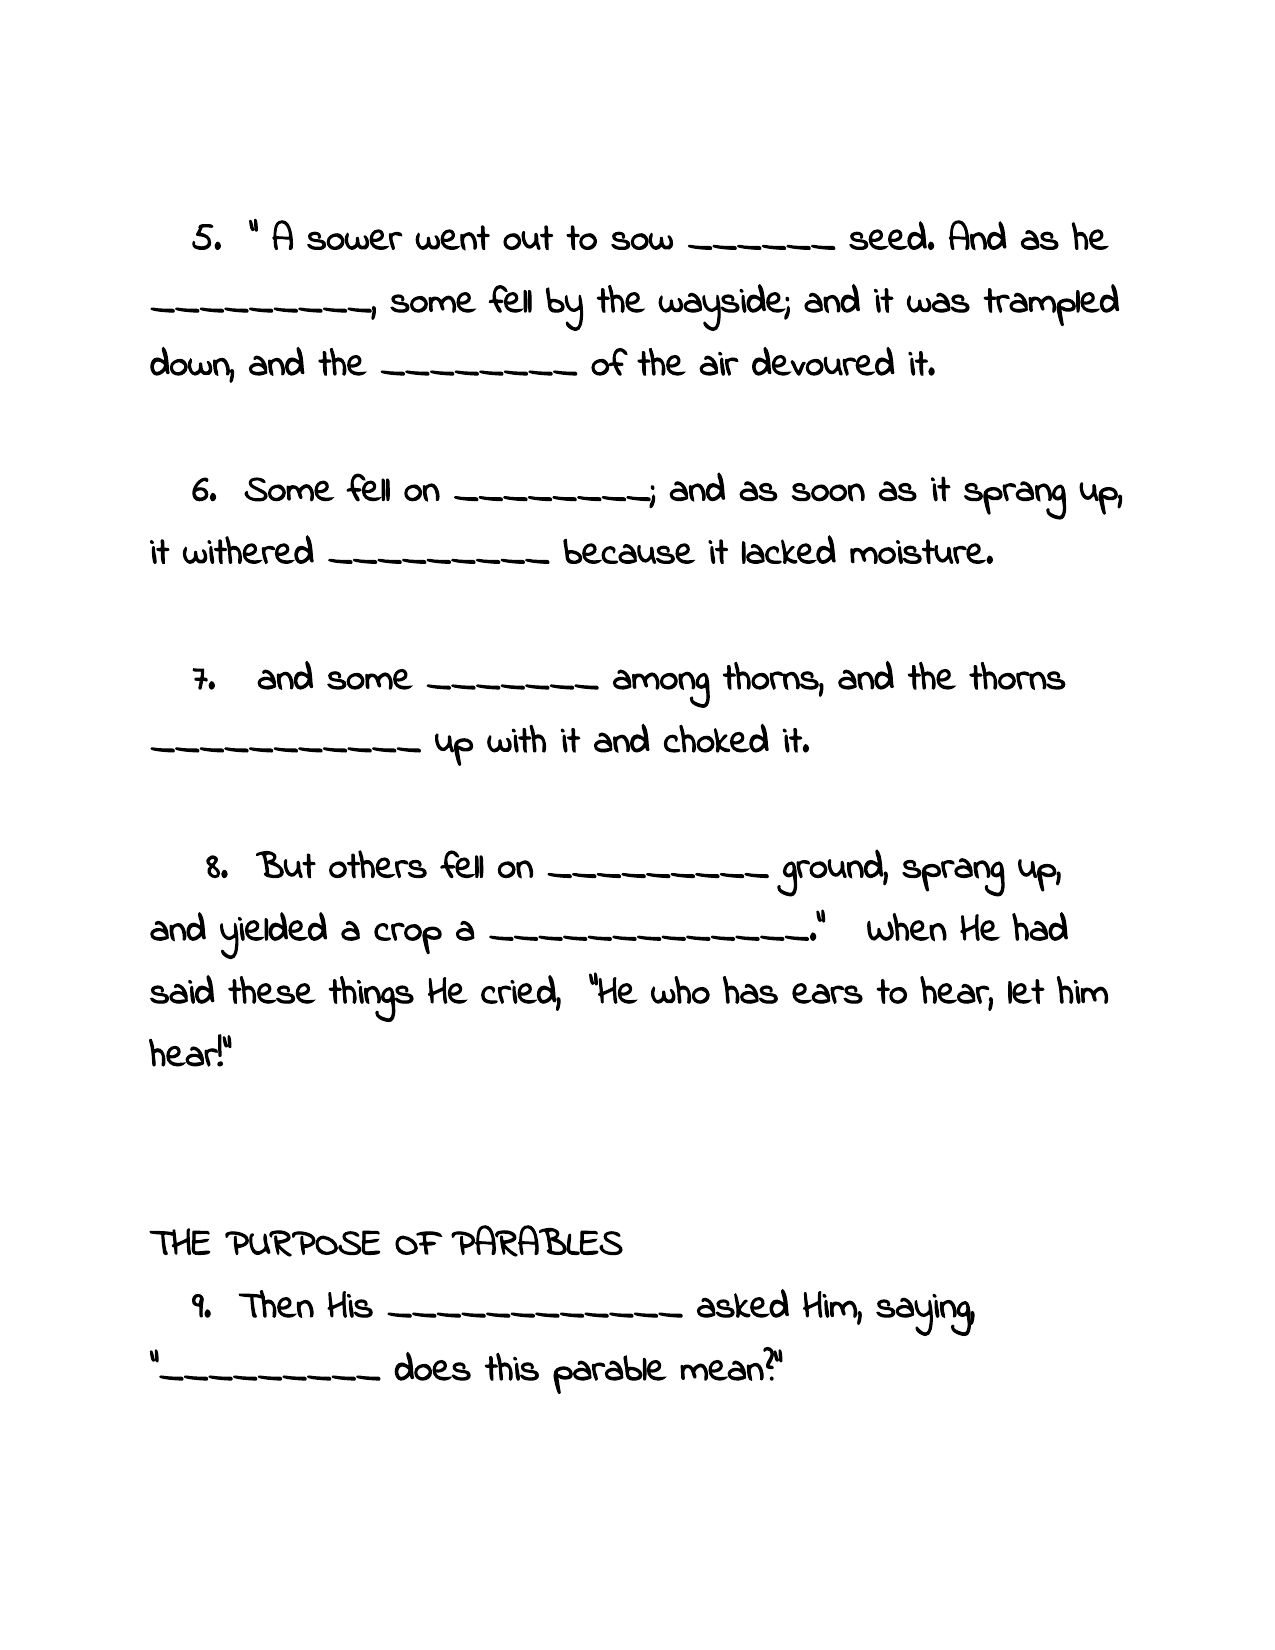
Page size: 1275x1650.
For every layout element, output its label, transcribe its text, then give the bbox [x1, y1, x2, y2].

text 9. Then His ____________ asked Him, saying, “_________ does this parable mean?” [150, 1281, 1125, 1398]
text 5. “ A sower went out to sow ______ seed. And as he _________, some fell by the wayside; and it was trampled down, and the ________ of the air devoured it. [150, 213, 1125, 393]
text THE PURPOSE OF PARABLES [150, 1218, 1125, 1272]
text 8. But others fell on _________ ground, sprang up, and yielded a crop a _____________.” When He had said these things He cried, “He who has ears to hear, let him hear!” [150, 841, 1125, 1084]
text 7. and some _______ among thorns, and the thorns ___________ up with it and choked it. [150, 652, 1125, 770]
text 6. Some fell on ________; and as soon as it sprang up, it withered _________ because it lacked moisture. [150, 464, 1125, 582]
